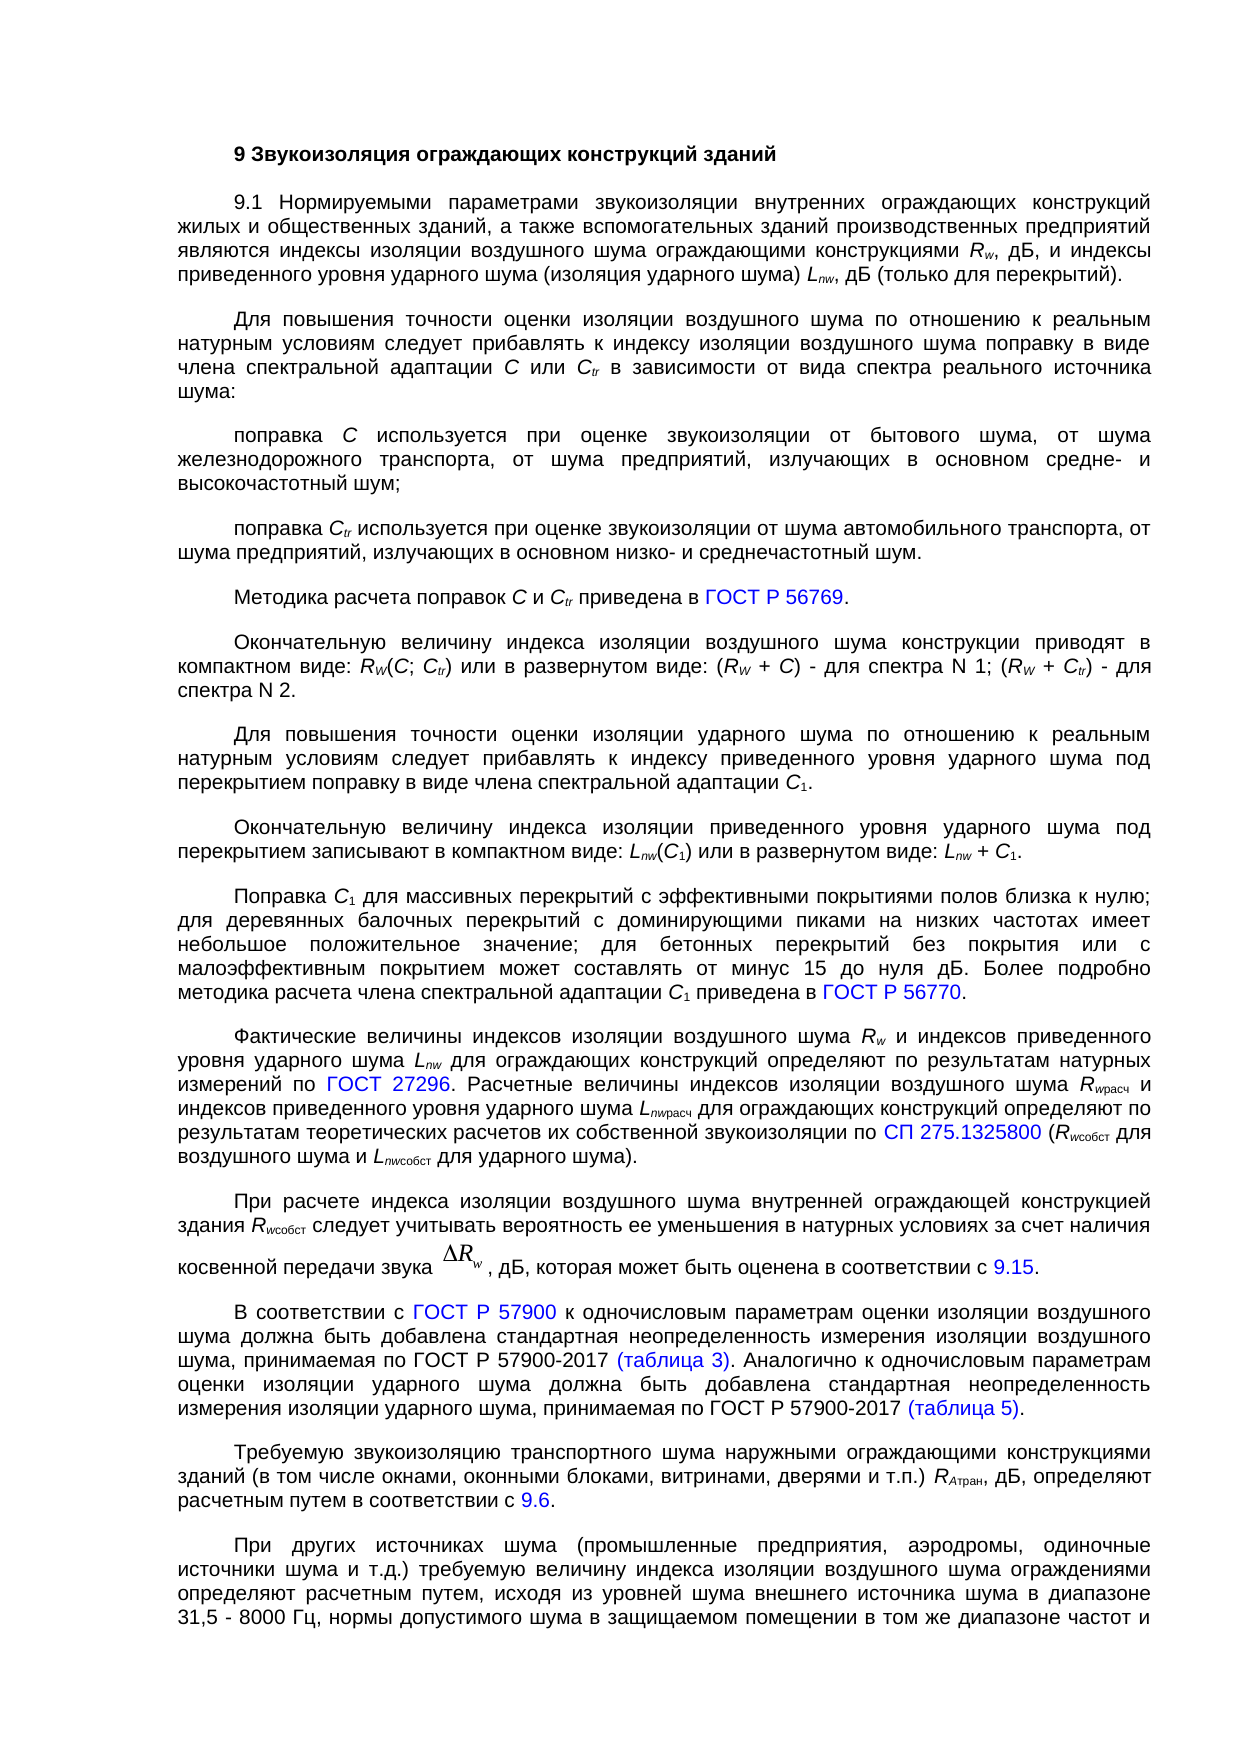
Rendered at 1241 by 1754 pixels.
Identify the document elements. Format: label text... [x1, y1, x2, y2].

text Фактические величины индексов изоляции воздушного шума Rw и индексов приведенного уровня ударного шума Lnw для ограждающих конструкций определяют по результатам натурных измерений по ГОСТ 27296. Расчетные величины индексов изоляции воздушного шума Rwрасч и индексов приведенного уровня ударного шума Lnwрасч для ограждающих конструкций определяют по результатам теоретических расчетов их собственной звукоизоляции по СП 275.1325800 (Rwсобст для воздушного шума и Lnwсобст для ударного шума). [177, 1024, 1152, 1168]
text поправка Ctr используется при оценке звукоизоляции от шума автомобильного транспорта, от шума предприятий, излучающих в основном низко- и среднечастотный шум. [177, 516, 1152, 564]
text Для повышения точности оценки изоляции воздушного шума по отношению к реальным натурным условиям следует прибавлять к индексу изоляции воздушного шума поправку в виде члена спектральной адаптации C или Ctr в зависимости от вида спектра реального источника шума: [177, 307, 1152, 402]
text В соответствии с ГОСТ Р 57900 к одночисловым параметрам оценки изоляции воздушного шума должна быть добавлена стандартная неопределенность измерения изоляции воздушного шума, принимаемая по ГОСТ Р 57900-2017 (таблица 3). Аналогично к одночисловым параметрам оценки изоляции ударного шума должна быть добавлена стандартная неопределенность измерения изоляции ударного шума, принимаемая по ГОСТ Р 57900-2017 (таблица 5). [177, 1299, 1152, 1419]
text Методика расчета поправок C и Ctr приведена в ГОСТ Р 56769. [177, 585, 1152, 609]
text При расчете индекса изоляции воздушного шума внутренней ограждающей конструкцией здания Rwсобст следует учитывать вероятность ее уменьшения в натурных условиях за счет наличия косвенной передачи звука , дБ, которая может быть оценена в соответствии с 9.15. [177, 1189, 1152, 1279]
text Требуемую звукоизоляцию транспортного шума наружными ограждающими конструкциями зданий (в том числе окнами, оконными блоками, витринами, дверями и т.п.) RAтран, дБ, определяют расчетным путем в соответствии с 9.6. [177, 1440, 1152, 1512]
text Окончательную величину индекса изоляции воздушного шума конструкции приводят в компактном виде: RW(C; Ctr) или в развернутом виде: (RW + C) - для спектра N 1; (RW + Ctr) - для спектра N 2. [177, 629, 1152, 701]
text 9.1 Нормируемыми параметрами звукоизоляции внутренних ограждающих конструкций жилых и общественных зданий, а также вспомогательных зданий производственных предприятий являются индексы изоляции воздушного шума ограждающими конструкциями Rw, дБ, и индексы приведенного уровня ударного шума (изоляция ударного шума) Lnw, дБ (только для перекрытий). [177, 190, 1152, 286]
text Окончательную величину индекса изоляции приведенного уровня ударного шума под перекрытием записывают в компактном виде: Lnw(C1) или в развернутом виде: Lnw + C1. [177, 815, 1152, 863]
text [177, 1533, 1152, 1629]
text Поправка C1 для массивных перекрытий с эффективными покрытиями полов близка к нулю; для деревянных балочных перекрытий с доминирующими пиками на низких частотах имеет небольшое положительное значение; для бетонных перекрытий без покрытия или с малоэффективным покрытием может составлять от минус 15 до нуля дБ. Более подробно методика расчета члена спектральной адаптации C1 приведена в ГОСТ Р 56770. [177, 884, 1152, 1003]
text поправка C используется при оценке звукоизоляции от бытового шума, от шума железнодорожного транспорта, от шума предприятий, излучающих в основном средне- и высокочастотный шум; [177, 423, 1152, 495]
title 9 Звукоизоляция ограждающих конструкций зданий [177, 142, 1152, 166]
text Для повышения точности оценки изоляции ударного шума по отношению к реальным натурным условиям следует прибавлять к индексу приведенного уровня ударного шума под перекрытием поправку в виде члена спектральной адаптации C1. [177, 722, 1152, 794]
